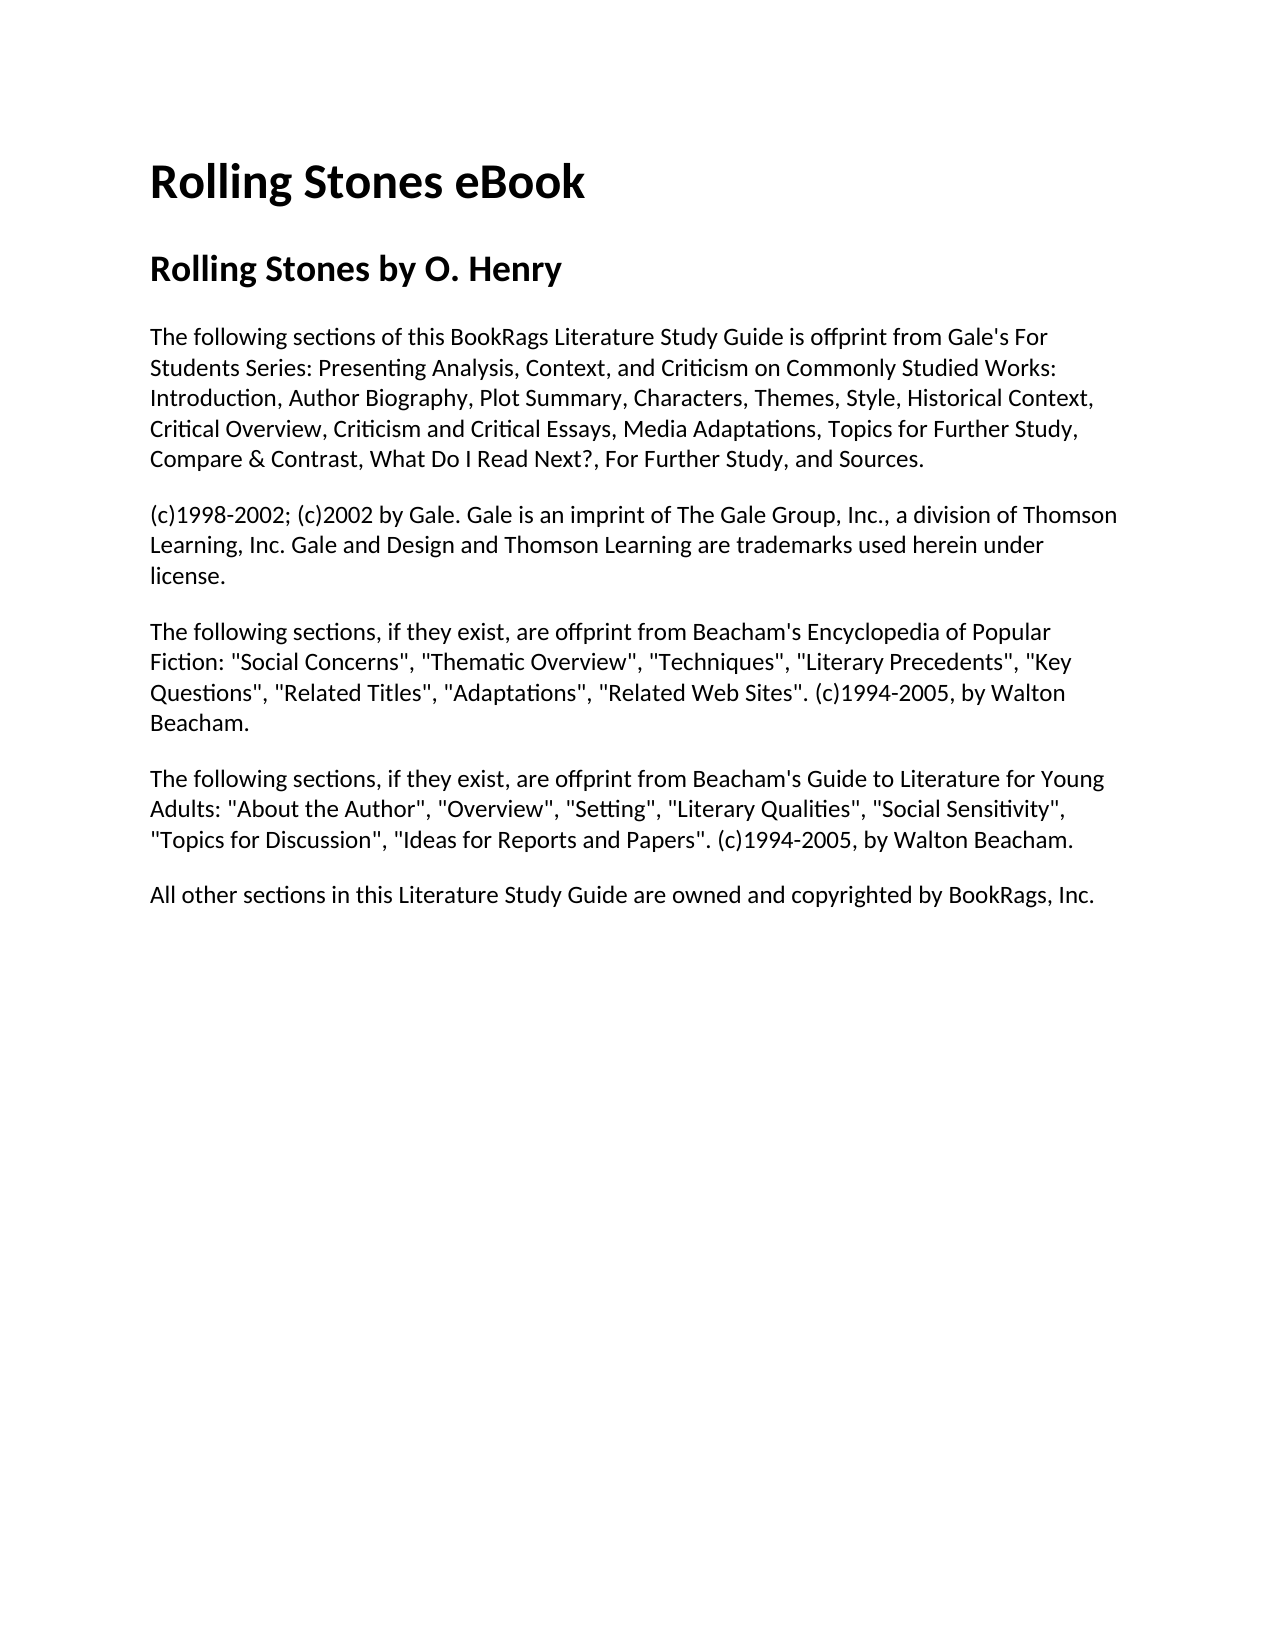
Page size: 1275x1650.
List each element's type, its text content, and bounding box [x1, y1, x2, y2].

text Rolling Stones by O. Henry [150, 244, 1125, 290]
text All other sections in this Literature Study Guide are owned and copyrighted by BookRags, Inc. [150, 879, 1125, 910]
text The following sections, if they exist, are offprint from Beacham's Guide to Literature for Young Adults: "About the Author", "Overview", "Setting", "Literary Qualities", "Social Sensitivity", "Topics for Discussion", "Ideas for Reports and Papers". (c)1994-2005, by Walton Beacham. [150, 763, 1125, 854]
text The following sections, if they exist, are offprint from Beacham's Encyclopedia of Popular Fiction: "Social Concerns", "Thematic Overview", "Techniques", "Literary Precedents", "Key Questions", "Related Titles", "Adaptations", "Related Web Sites". (c)1994-2005, by Walton Beacham. [150, 616, 1125, 738]
text The following sections of this BookRags Literature Study Guide is offprint from Gale's For Students Series: Presenting Analysis, Context, and Criticism on Commonly Studied Works: Introduction, Author Biography, Plot Summary, Characters, Themes, Style, Historical Context, Critical Overview, Criticism and Critical Essays, Media Adaptations, Topics for Further Study, Compare & Contrast, What Do I Read Next?, For Further Study, and Sources. [150, 322, 1125, 474]
text (c)1998-2002; (c)2002 by Gale. Gale is an imprint of The Gale Group, Inc., a division of Thomson Learning, Inc. Gale and Design and Thomson Learning are trademarks used herein under license. [150, 499, 1125, 591]
text Rolling Stones eBook [150, 150, 1125, 211]
